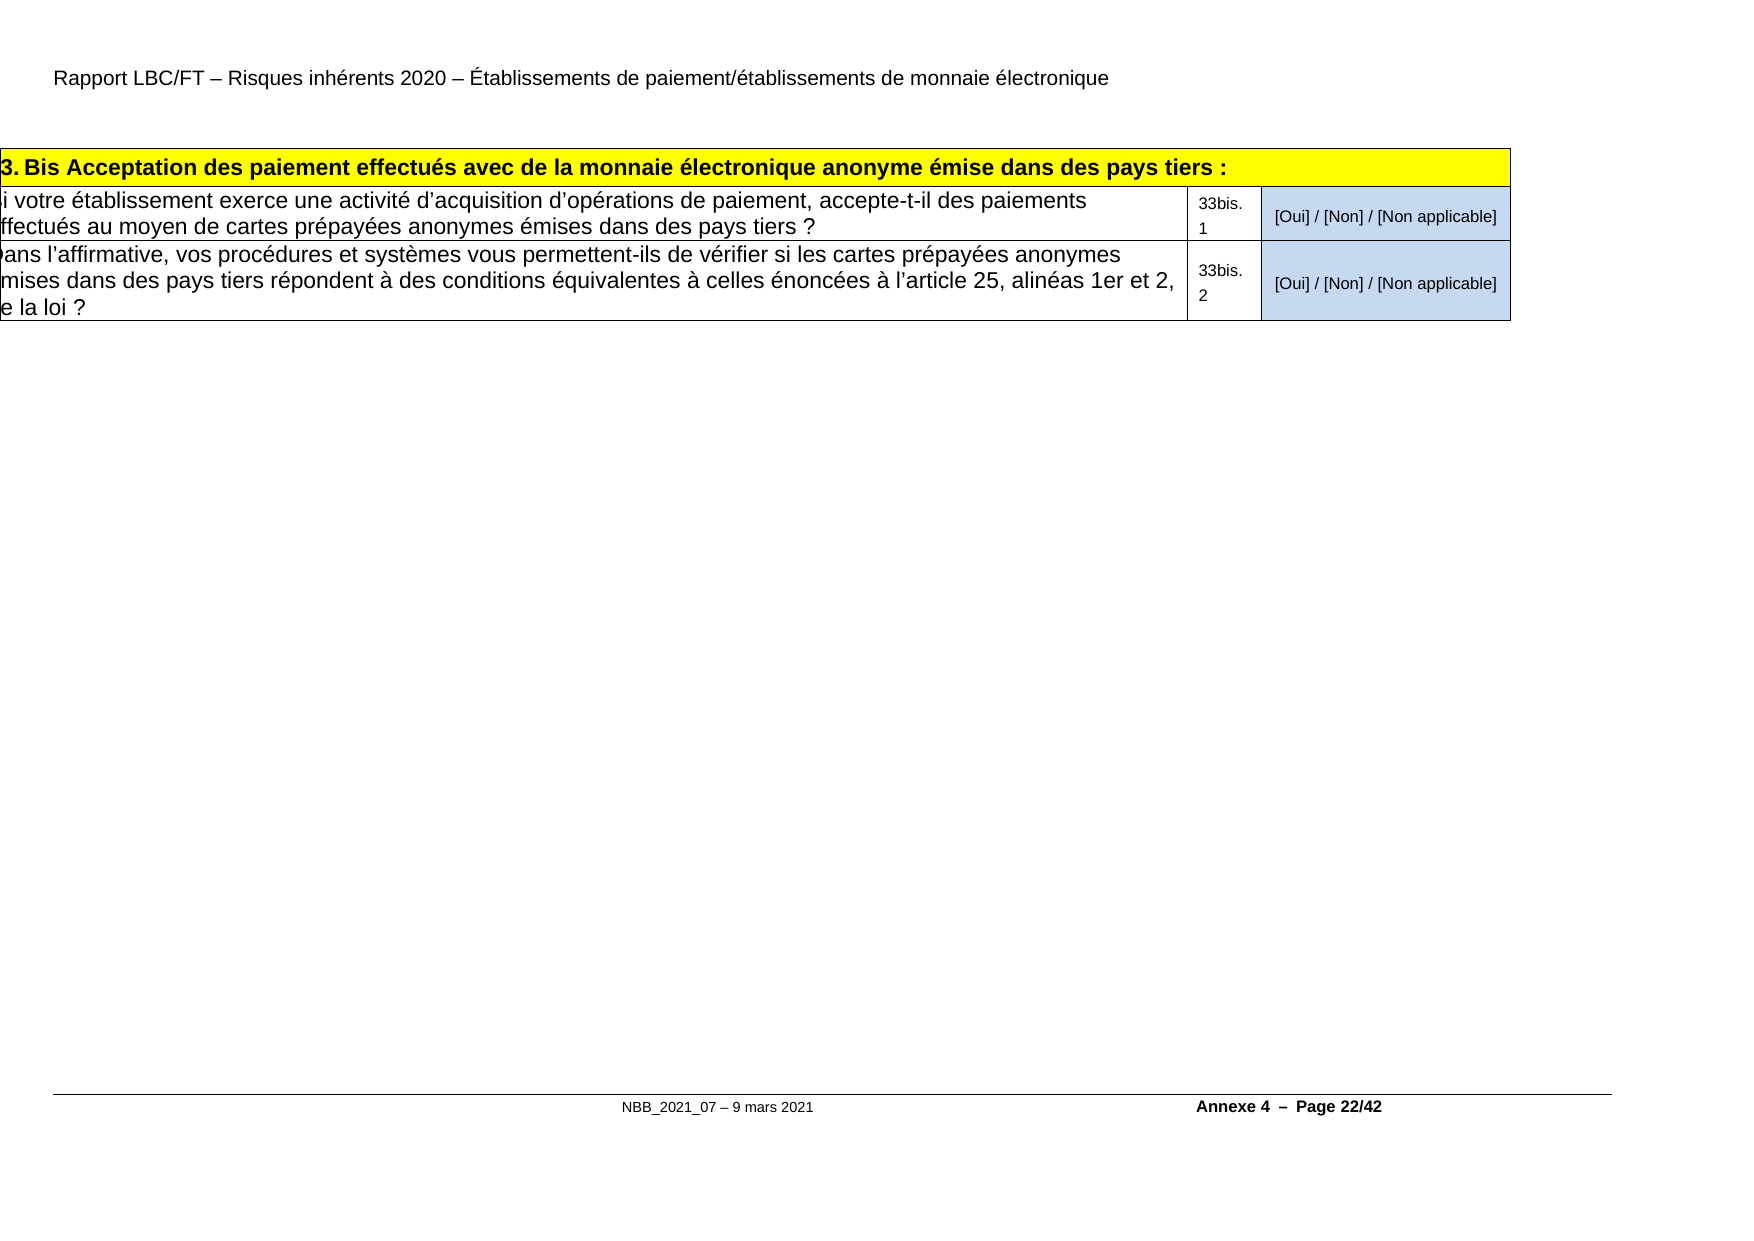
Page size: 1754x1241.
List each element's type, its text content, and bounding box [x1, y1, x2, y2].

table_cell Si votre établissement exerce une activité d’acquisition d’opérations de paiement, accepte-t-il des paiements effectués au moyen de cartes prépayées anonymes émises dans des pays tiers ? [1, 187, 1187, 240]
table_cell [Oui] / [Non] / [Non applicable] [1262, 187, 1510, 240]
table_header 33. Bis Acceptation des paiement effectués avec de la monnaie électronique anonyme émise dans des pays tiers : [1, 149, 1510, 186]
table_cell 33bis.1 [1188, 187, 1261, 240]
table_cell [Oui] / [Non] / [Non applicable] [1262, 241, 1510, 320]
table_cell Dans l’affirmative, vos procédures et systèmes vous permettent-ils de vérifier si les cartes prépayées anonymes émises dans des pays tiers répondent à des conditions équivalentes à celles énoncées à l’article 25, alinéas 1er et 2, de la loi ? [1, 241, 1187, 320]
table_cell 33bis.2 [1188, 241, 1261, 320]
